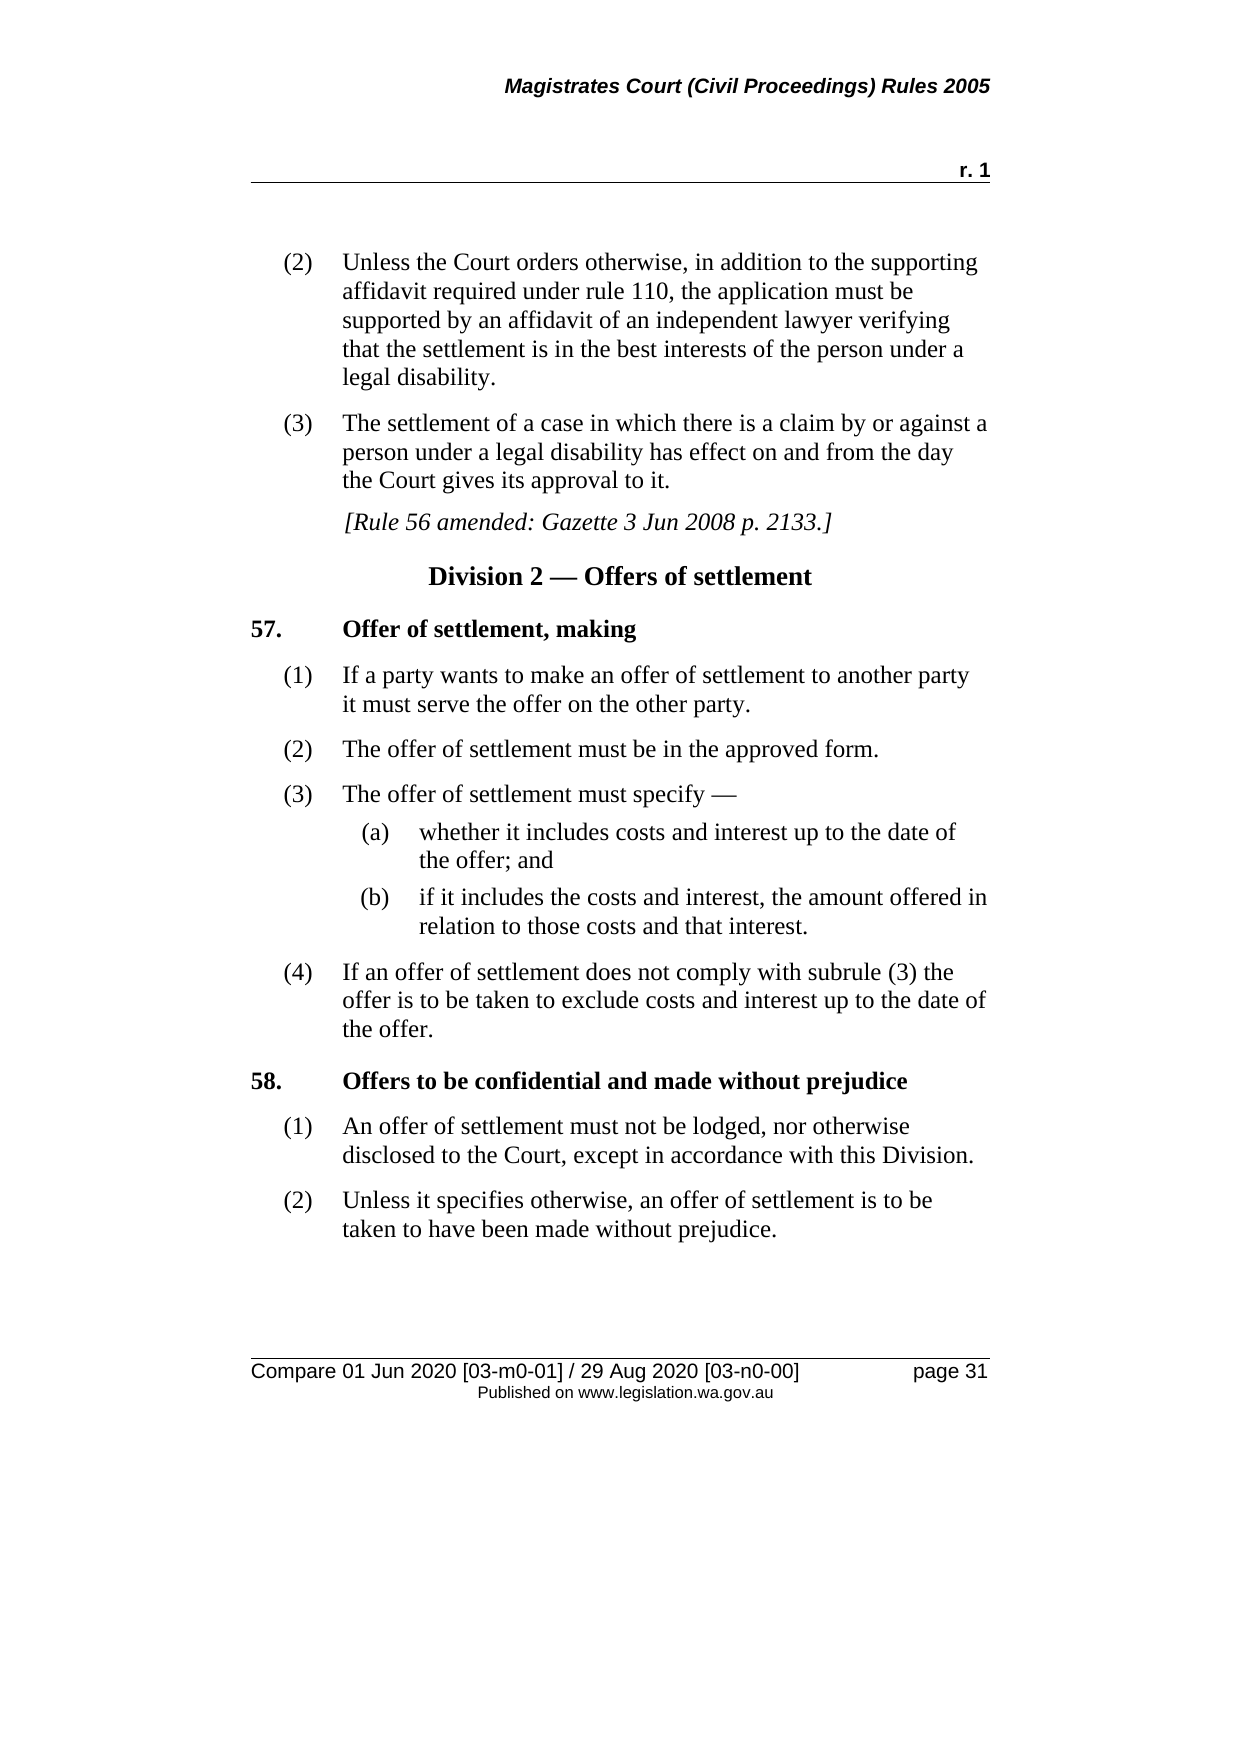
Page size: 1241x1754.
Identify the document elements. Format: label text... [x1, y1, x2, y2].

subtitle 58. Offers to be confidential and made without prejudice [251, 1066, 990, 1094]
text (1) An offer of settlement must not be lodged, nor otherwise disclosed to the Court, except in accordance with this Division. [251, 1111, 990, 1169]
text (2) The offer of settlement must be in the approved form. [251, 734, 990, 763]
text (1) If a party wants to make an offer of settlement to another party it must serve the offer on the other party. [251, 660, 990, 717]
subtitle 57. Offer of settlement, making [251, 614, 990, 643]
text (4) If an offer of settlement does not comply with subrule (3) the offer is to be taken to exclude costs and interest up to the date of the offer. [251, 957, 990, 1043]
subtitle Division 2 — Offers of settlement [251, 560, 990, 592]
text (b) if it includes the costs and interest, the amount offered in relation to those costs and that interest. [251, 882, 990, 940]
text (2) Unless the Court orders otherwise, in addition to the supporting affidavit required under rule 110, the application must be supported by an affidavit of an independent lawyer verifying that the settlement is in the best interests of the person under a legal disability. [251, 247, 990, 391]
text (3) The offer of settlement must specify — [251, 779, 990, 808]
text (2) Unless it specifies otherwise, an offer of settlement is to be taken to have been made without prejudice. [251, 1185, 990, 1243]
text (a) whether it includes costs and interest up to the date of the offer; and [251, 817, 990, 874]
text [Rule 56 amended: Gazette 3 Jun 2008 p. 2133.] [251, 507, 990, 535]
text (3) The settlement of a case in which there is a claim by or against a person under a legal disability has effect on and from the day the Court gives its approval to it. [251, 408, 990, 494]
